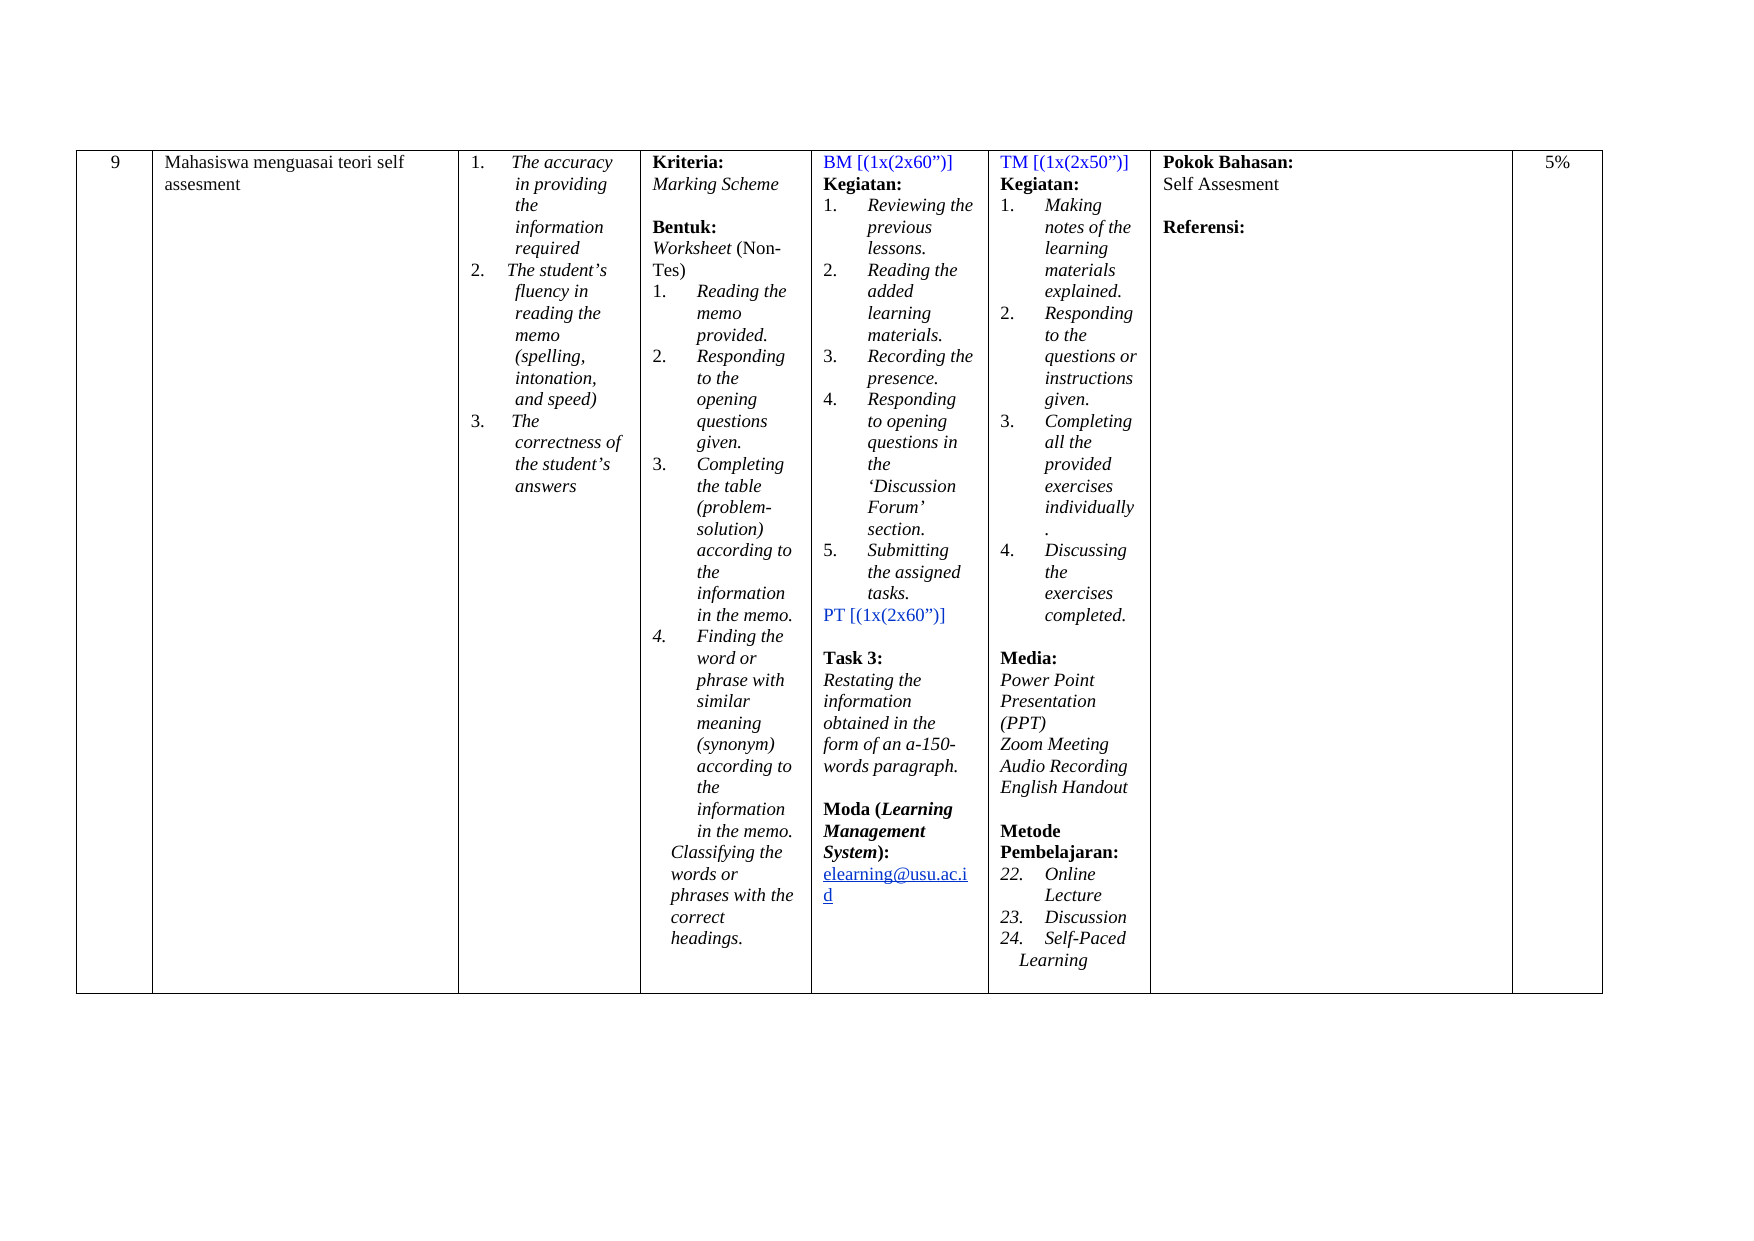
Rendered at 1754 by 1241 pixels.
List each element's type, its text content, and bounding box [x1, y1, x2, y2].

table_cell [459, 151, 640, 993]
table_cell 9 [77, 151, 152, 993]
table_cell Mahasiswa menguasai teori self assesment [153, 151, 458, 993]
table_cell Pokok Bahasan: Self Assesment Referensi: [1151, 151, 1512, 993]
table_cell 5% [1513, 151, 1602, 993]
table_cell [641, 151, 811, 993]
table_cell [812, 151, 988, 993]
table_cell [989, 151, 1150, 993]
